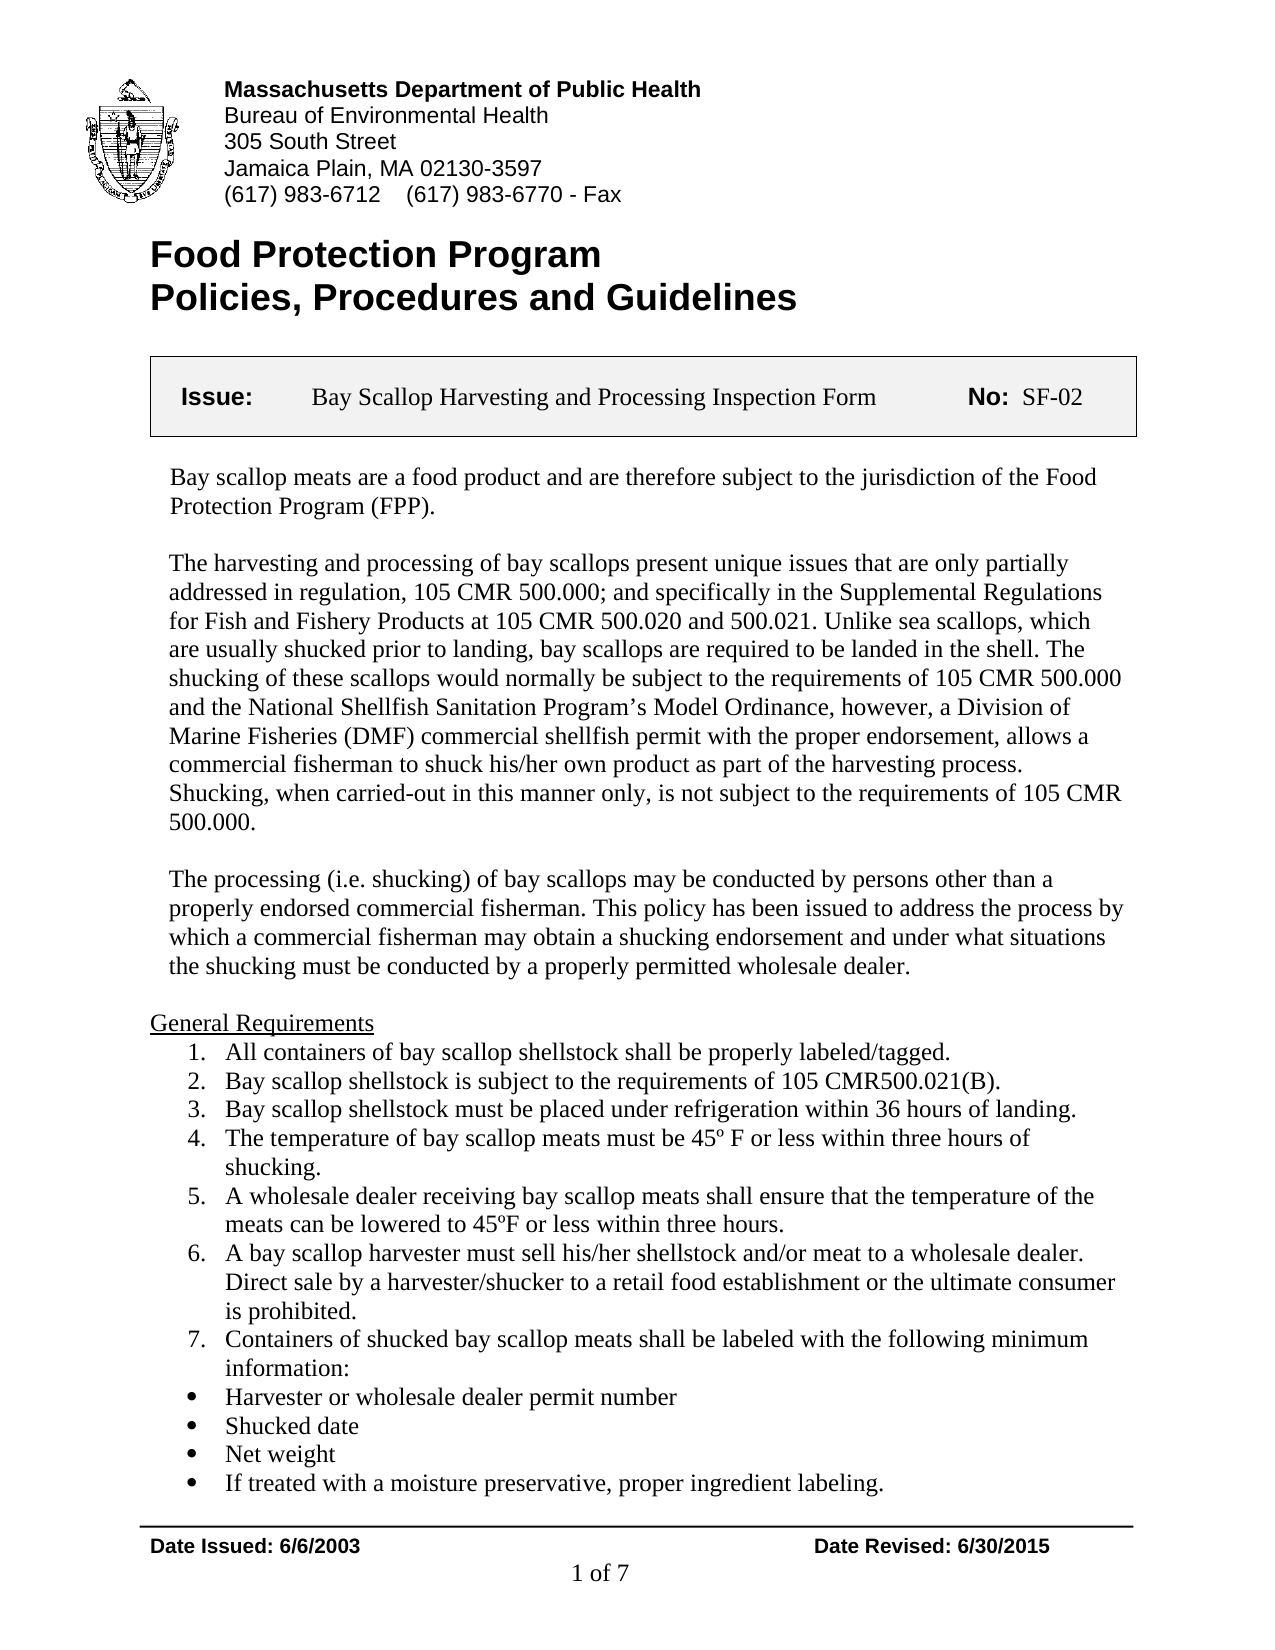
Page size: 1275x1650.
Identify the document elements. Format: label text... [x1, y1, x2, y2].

subtitle General Requirements [150, 1008, 1125, 1037]
text Bay scallop meats are a food product and are therefore subject to the jurisdiction of the Food Protection Program (FPP). [169, 462, 1125, 519]
list Bay scallop shellstock must be placed under refrigeration within 36 hours of landing. [187, 1094, 1125, 1123]
picture [83, 75, 180, 208]
list Containers of shucked bay scallop meats shall be labeled with the following minimum information: [187, 1324, 1125, 1382]
list Bay scallop shellstock is subject to the requirements of 105 CMR500.021(B). [187, 1066, 1125, 1094]
list All containers of bay scallop shellstock shall be properly labeled/tagged. [187, 1037, 1125, 1066]
text Bureau of Environmental Health [224, 102, 936, 128]
list Shucked date [187, 1411, 1125, 1439]
list A bay scallop harvester must sell his/her shellstock and/or meat to a wholesale dealer. Direct sale by a harvester/shucker to a retail food establishment or the ultimate consumer is prohibited. [187, 1238, 1125, 1324]
text Food Protection Program [150, 175, 1125, 275]
list If treated with a moisture preservative, proper ingredient labeling. [187, 1468, 1125, 1497]
list Net weight [187, 1439, 1125, 1468]
text The processing (i.e. shucking) of bay scallops may be conducted by persons other than a properly endorsed commercial fisherman. This policy has been issued to address the process by which a commercial fisherman may obtain a shucking endorsement and under what situations the shucking must be conducted by a properly permitted wholesale dealer. [169, 864, 1125, 979]
text (617) 983-6712 (617) 983-6770 - Fax [224, 181, 936, 207]
list The temperature of bay scallop meats must be 45º F or less within three hours of shucking. [187, 1123, 1125, 1181]
table_header Issue: Bay Scallop Harvesting and Processing Inspection Form No: SF-02 [151, 357, 1136, 436]
text 305 South Street [224, 128, 936, 154]
text Jamaica Plain, MA 02130-3597 [224, 154, 936, 181]
text The harvesting and processing of bay scallops present unique issues that are only partially addressed in regulation, 105 CMR 500.000; and specifically in the Supplemental Regulations for Fish and Fishery Products at 105 CMR 500.020 and 500.021. Unlike sea scallops, which are usually shucked prior to landing, bay scallops are required to be landed in the shell. The shucking of these scallops would normally be subject to the requirements of 105 CMR 500.000 and the National Shellfish Sanitation Program’s Model Ordinance, however, a Division of Marine Fisheries (DMF) commercial shellfish permit with the proper endorsement, allows a commercial fisherman to shuck his/her own product as part of the harvesting process. Shucking, when carried-out in this manner only, is not subject to the requirements of 105 CMR 500.000. [169, 548, 1125, 836]
list A wholesale dealer receiving bay scallop meats shall ensure that the temperature of the meats can be lowered to 45ºF or less within three hours. [187, 1181, 1125, 1238]
text Policies, Procedures and Guidelines [150, 275, 1125, 318]
text Massachusetts Department of Public Health [224, 76, 936, 102]
list Harvester or wholesale dealer permit number [187, 1382, 1125, 1411]
